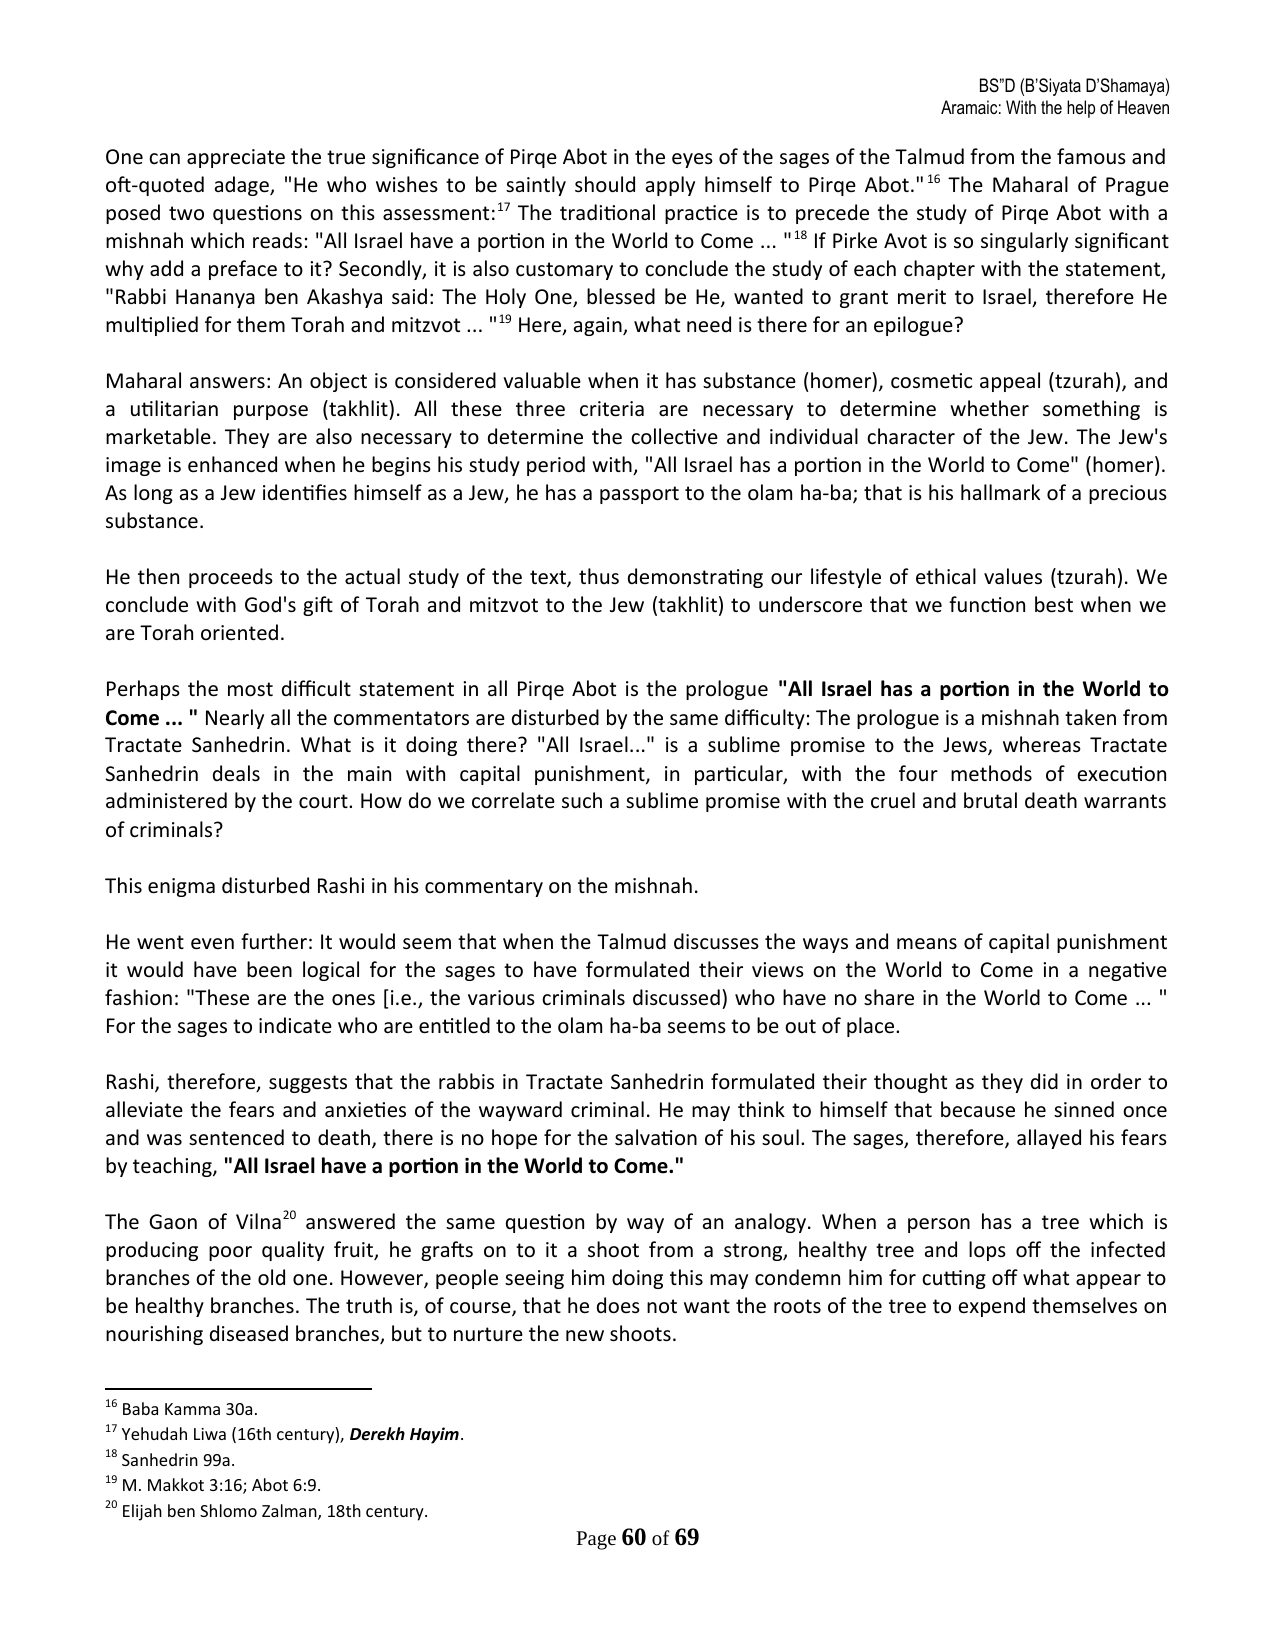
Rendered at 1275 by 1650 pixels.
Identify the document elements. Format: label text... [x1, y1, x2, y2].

text Perhaps the most difficult statement in all Pirqe Abot is the prologue "All Israel has a portion in the World to Come ... " Nearly all the commentators are disturbed by the same difficulty: The prologue is a mishnah taken from Tractate Sanhedrin. What is it doing there? "All Israel..." is a sublime promise to the Jews, whereas Tractate Sanhedrin deals in the main with capital punishment, in particular, with the four methods of execution administered by the court. How do we correlate such a sublime promise with the cruel and brutal death warrants of criminals? [105, 674, 1170, 843]
text The Gaon of Vilna answered the same question by way of an analogy. When a person has a tree which is producing poor quality fruit, he grafts on to it a shoot from a strong, healthy tree and lops off the infected branches of the old one. However, people seeing him doing this may condemn him for cutting off what appear to be healthy branches. The truth is, of course, that he does not want the roots of the tree to expend themselves on nourishing diseased branches, but to nurture the new shoots. [105, 1207, 1170, 1347]
text Maharal answers: An object is considered valuable when it has substance (homer), cosmetic appeal (tzurah), and a utilitarian purpose (takhlit). All these three criteria are necessary to determine whether something is marketable. They are also necessary to determine the collective and individual character of the Jew. The Jew's image is enhanced when he begins his study period with, "All Israel has a portion in the World to Come" (homer). As long as a Jew identifies himself as a Jew, he has a passport to the olam ha-ba; that is his hallmark of a precious substance. [105, 366, 1170, 534]
text He then proceeds to the actual study of the text, thus demonstrating our lifestyle of ethical values (tzurah). We conclude with God's gift of Torah and mitzvot to the Jew (takhlit) to underscore that we function best when we are Torah oriented. [105, 562, 1170, 647]
text This enigma disturbed Rashi in his commentary on the mishnah. [105, 871, 1170, 899]
text One can appreciate the true significance of Pirqe Abot in the eyes of the sages of the Talmud from the famous and oft-quoted adage, "He who wishes to be saintly should apply himself to Pirqe Abot." The Maharal of Prague posed two questions on this assessment: The traditional practice is to precede the study of Pirqe Abot with a mishnah which reads: "All Israel have a portion in the World to Come ... " If Pirke Avot is so singularly significant why add a preface to it? Secondly, it is also customary to conclude the study of each chapter with the statement, "Rabbi Hananya ben Akashya said: The Holy One, blessed be He, wanted to grant merit to Israel, therefore He multiplied for them Torah and mitzvot ... " Here, again, what need is there for an epilogue? [105, 142, 1170, 338]
text Rashi, therefore, suggests that the rabbis in Tractate Sanhedrin formulated their thought as they did in order to alleviate the fears and anxieties of the wayward criminal. He may think to himself that because he sinned once and was sentenced to death, there is no hope for the salvation of his soul. The sages, therefore, allayed his fears by teaching, "All Israel have a portion in the World to Come." [105, 1067, 1170, 1179]
text He went even further: It would seem that when the Talmud discusses the ways and means of capital punishment it would have been logical for the sages to have formulated their views on the World to Come in a negative fashion: "These are the ones [i.e., the various criminals discussed) who have no share in the World to Come ... " For the sages to indicate who are entitled to the olam ha-ba seems to be out of place. [105, 927, 1170, 1039]
